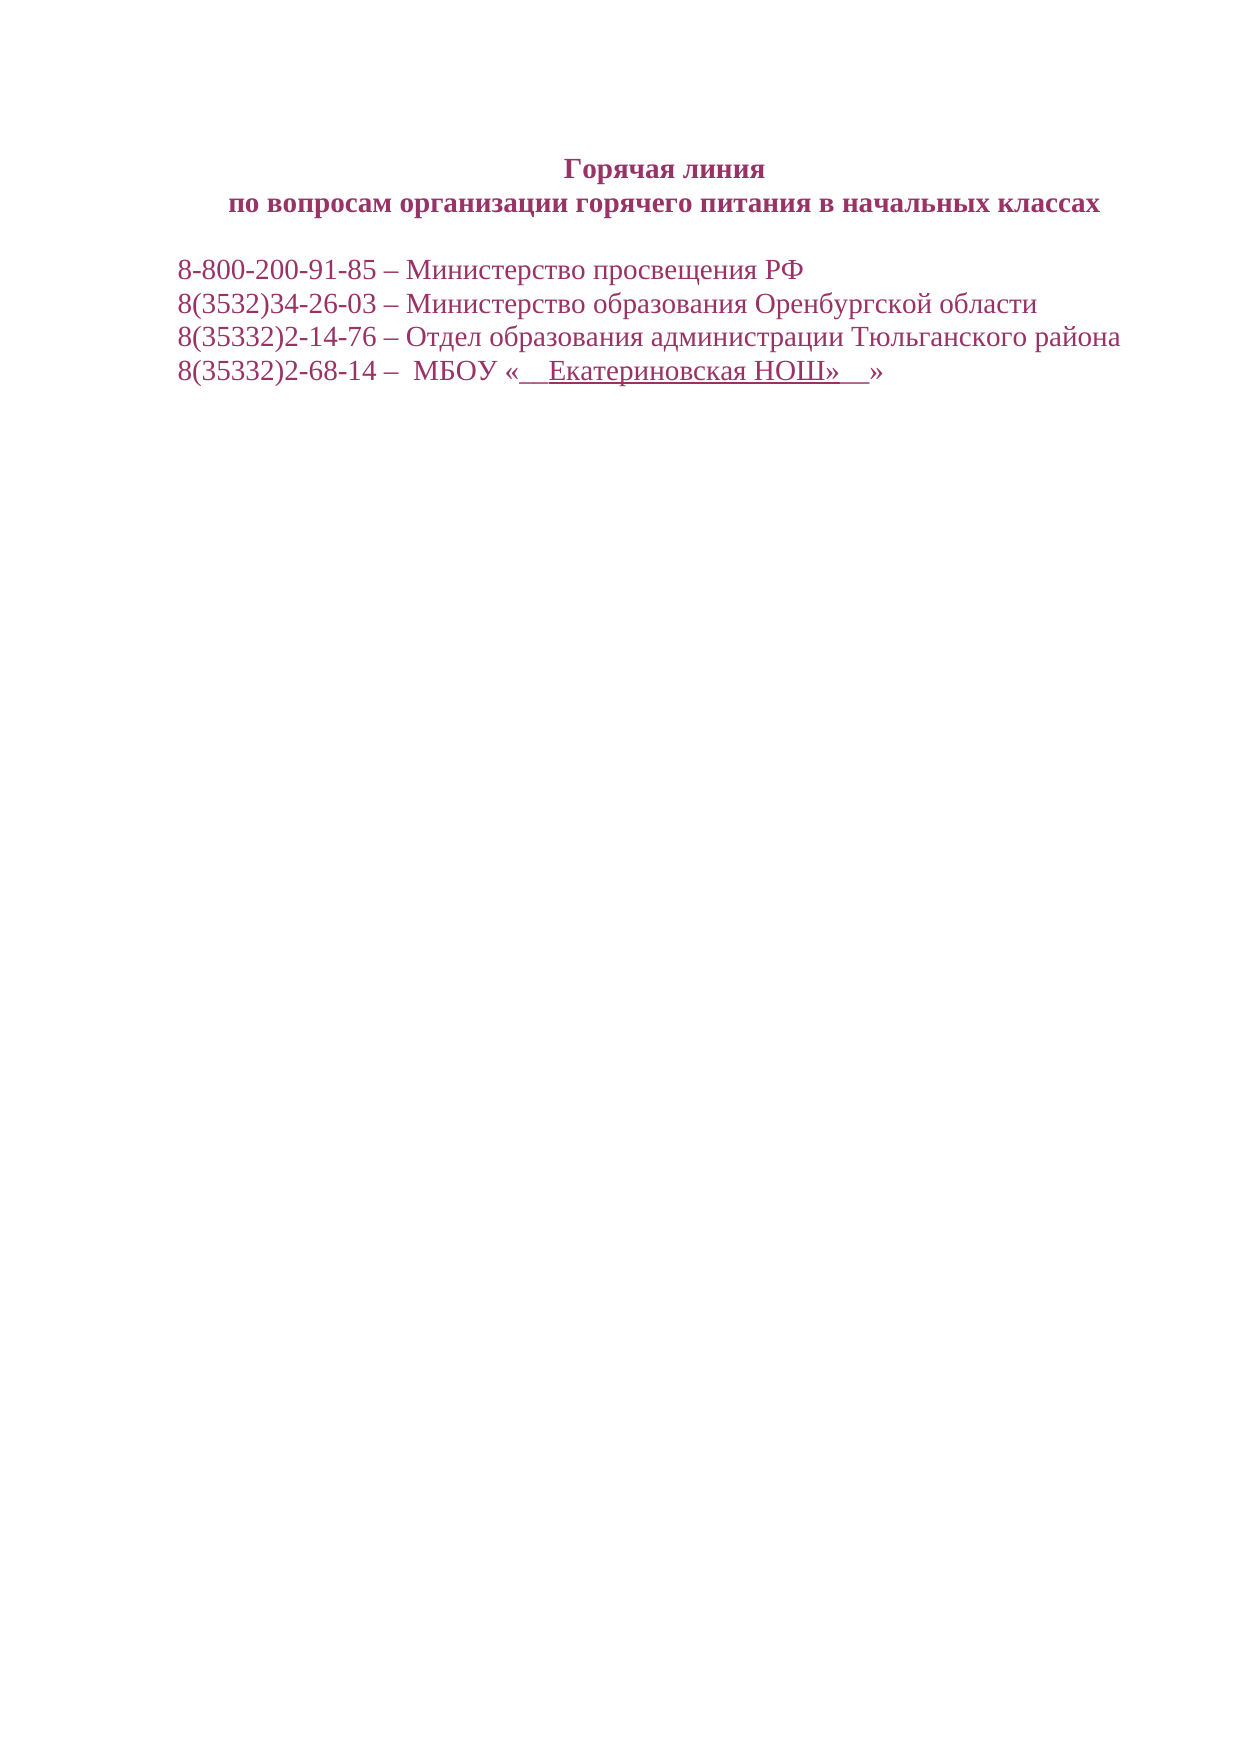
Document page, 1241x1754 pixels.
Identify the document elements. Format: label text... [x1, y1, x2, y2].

text 8(35332)2-14-76 – Отдел образования администрации Тюльганского района [177, 319, 1152, 353]
text по вопросам организации горячего питания в начальных классах [177, 185, 1152, 219]
text Горячая линия [177, 152, 1152, 185]
text 8-800-200-91-85 – Министерство просвещения РФ [177, 252, 1152, 286]
text 8(3532)34-26-03 – Министерство образования Оренбургской области [177, 286, 1152, 319]
text 8(35332)2-68-14 – МБОУ «__Екатериновская НОШ»__» [177, 353, 1152, 386]
